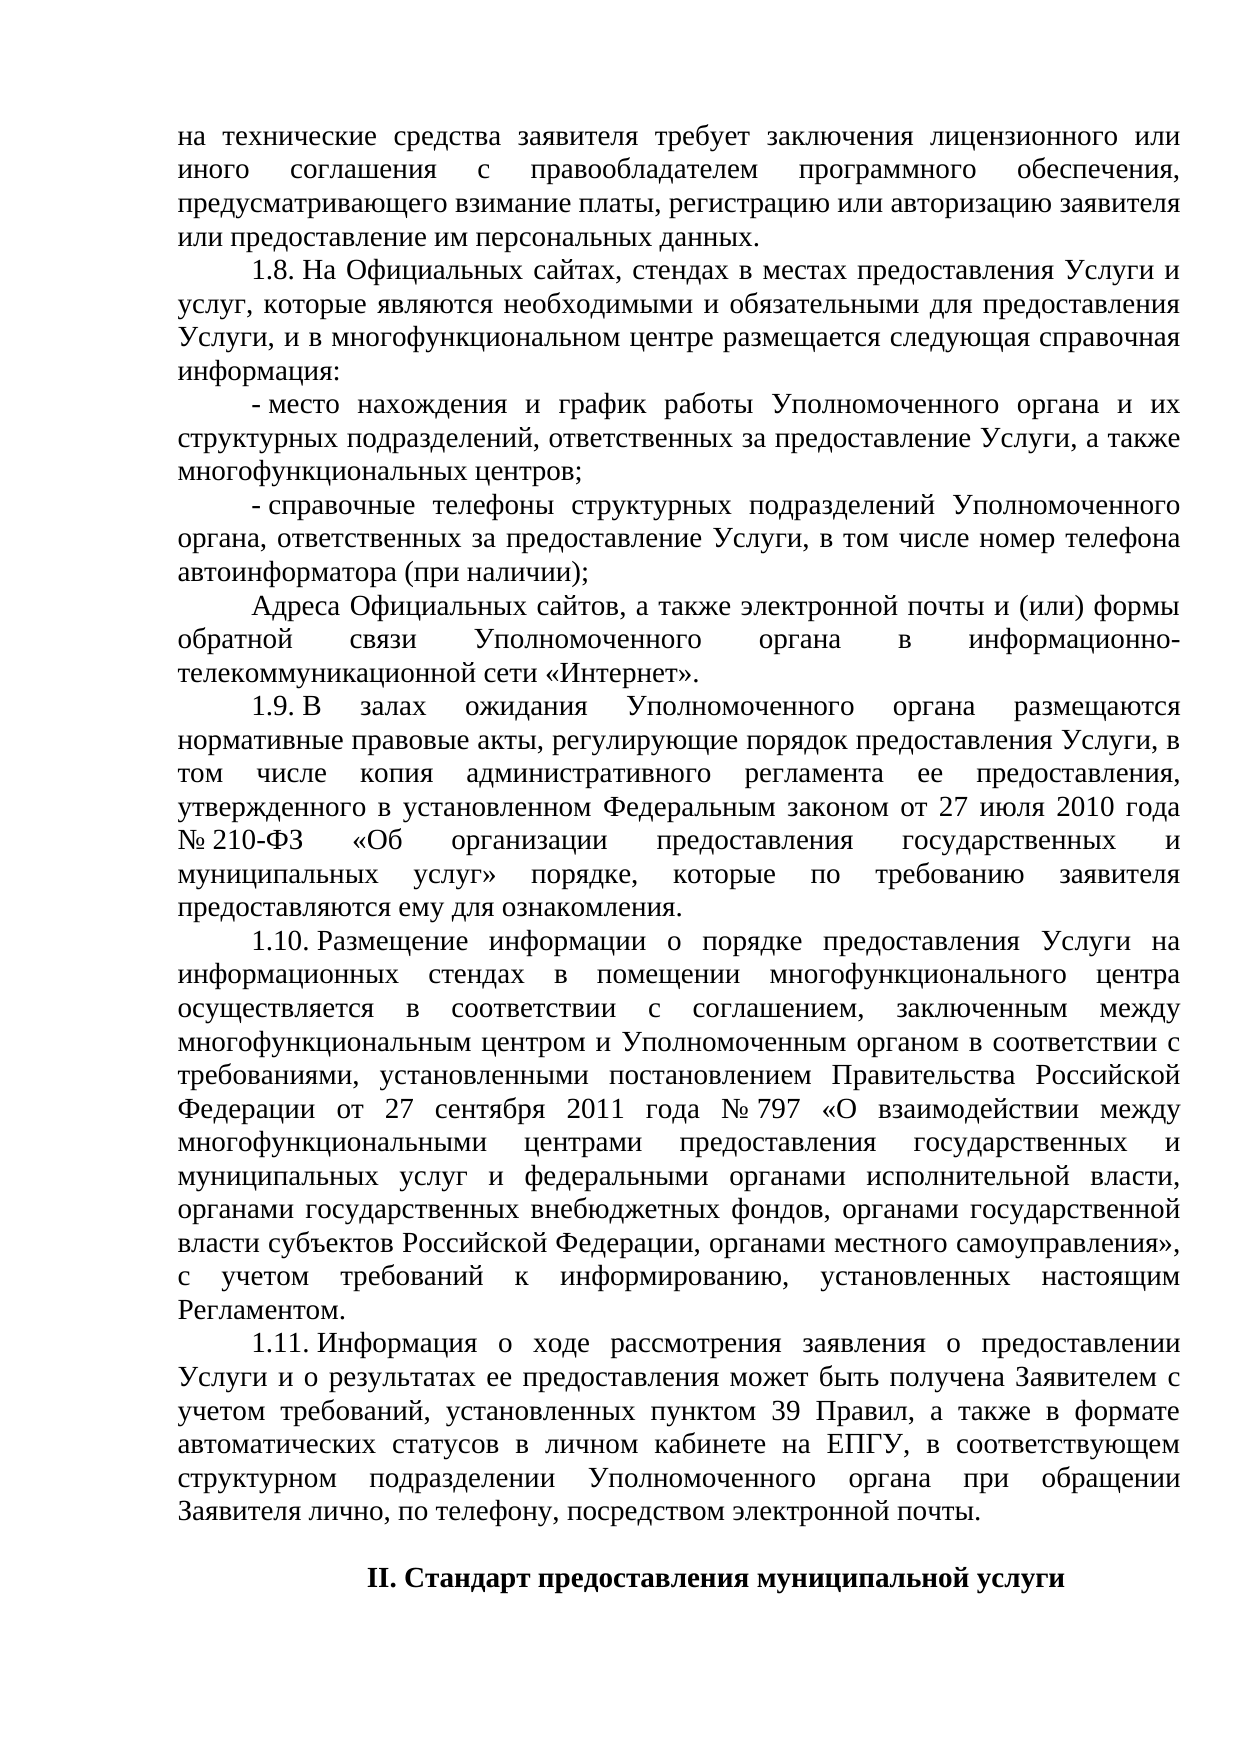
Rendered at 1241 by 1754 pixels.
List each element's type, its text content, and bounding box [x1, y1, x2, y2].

text - место нахождения и график работы Уполномоченного органа и их структурных подразделений, ответственных за предоставление Услуги, а также многофункциональных центров; [177, 386, 1181, 487]
text Адреса Официальных сайтов, а также электронной почты и (или) формы обратной связи Уполномоченного органа в информационно-телекоммуникационной сети «Интернет». [177, 588, 1181, 688]
text - справочные телефоны структурных подразделений Уполномоченного органа, ответственных за предоставление Услуги, в том числе номер телефона автоинформатора (при наличии); [177, 487, 1181, 588]
text 1.10. Размещение информации о порядке предоставления Услуги на информационных стендах в помещении многофункционального центра осуществляется в соответствии с соглашением, заключенным между многофункциональным центром и Уполномоченным органом в соответствии с требованиями, установленными постановлением Правительства Российской Федерации от 27 сентября 2011 года № 797 «О взаимодействии между многофункциональными центрами предоставления государственных и муниципальных услуг и федеральными органами исполнительной власти, органами государственных внебюджетных фондов, органами государственной власти субъектов Российской Федерации, органами местного самоуправления», с учетом требований к информированию, установленных настоящим Регламентом. [177, 923, 1181, 1326]
text II. Стандарт предоставления муниципальной услуги [177, 1560, 1181, 1594]
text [177, 118, 1181, 252]
text 1.11. Информация о ходе рассмотрения заявления о предоставлении Услуги и о результатах ее предоставления может быть получена Заявителем с учетом требований, установленных пунктом 39 Правил, а также в формате автоматических статусов в личном кабинете на ЕПГУ, в соответствующем структурном подразделении Уполномоченного органа при обращении Заявителя лично, по телефону, посредством электронной почты. [177, 1326, 1181, 1527]
text 1.8. На Официальных сайтах, стендах в местах предоставления Услуги и услуг, которые являются необходимыми и обязательными для предоставления Услуги, и в многофункциональном центре размещается следующая справочная информация: [177, 252, 1181, 386]
text 1.9. В залах ожидания Уполномоченного органа размещаются нормативные правовые акты, регулирующие порядок предоставления Услуги, в том числе копия административного регламента ее предоставления, утвержденного в установленном Федеральным законом от 27 июля 2010 года № 210-ФЗ «Об организации предоставления государственных и муниципальных услуг» порядке, которые по требованию заявителя предоставляются ему для ознакомления. [177, 688, 1181, 923]
